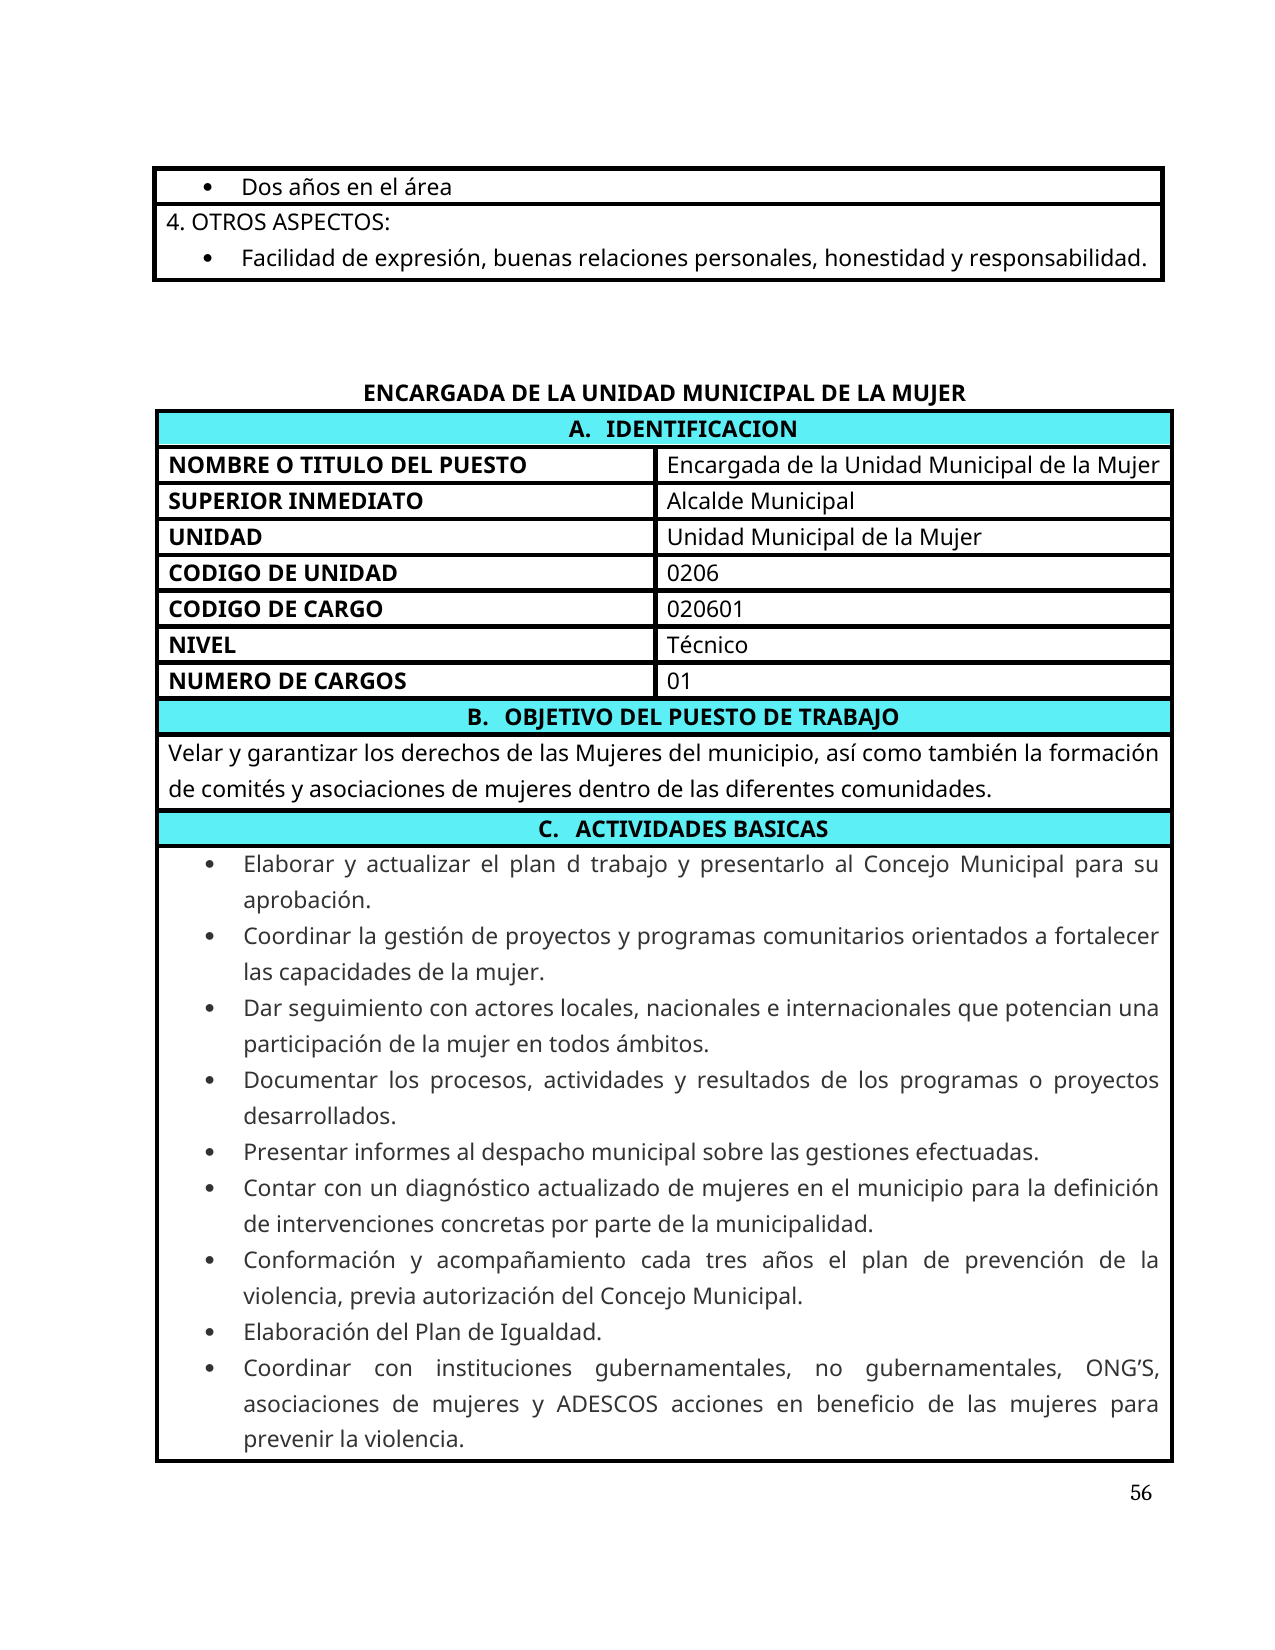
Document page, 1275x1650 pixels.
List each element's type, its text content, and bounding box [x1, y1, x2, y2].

table_cell Alcalde Municipal [658, 485, 1170, 516]
table_cell NUMERO DE CARGOS [159, 665, 653, 696]
table_cell SUPERIOR INMEDIATO [159, 485, 653, 516]
table_cell CODIGO DE CARGO [159, 593, 653, 624]
table_cell Unidad Municipal de la Mujer [658, 521, 1170, 552]
table_cell Encargada de la Unidad Municipal de la Mujer [658, 449, 1170, 481]
table_header IDENTIFICACION [159, 413, 1170, 444]
table_cell NIVEL [159, 629, 653, 660]
table_cell UNIDAD [159, 521, 653, 552]
text ENCARGADA DE LA UNIDAD MUNICIPAL DE LA MUJER [177, 377, 1152, 409]
table_cell ACTIVIDADES BASICAS [159, 813, 1170, 844]
table_cell 01 [658, 665, 1170, 696]
table_cell CODIGO DE UNIDAD [159, 557, 653, 588]
table_cell 0206 [658, 557, 1170, 588]
table_cell 020601 [658, 593, 1170, 624]
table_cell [159, 848, 1170, 1458]
table_cell Técnico [658, 629, 1170, 660]
table_cell Velar y garantizar los derechos de las Mujeres del municipio, así como también la formación de comités y asociaciones de mujeres dentro de las diferentes comunidades. [159, 737, 1170, 808]
table_cell NOMBRE O TITULO DEL PUESTO [159, 449, 653, 481]
table_cell OBJETIVO DEL PUESTO DE TRABAJO [159, 701, 1170, 732]
table_cell 4. OTROS ASPECTOS: Facilidad de expresión, buenas relaciones personales, honestidad y responsabilidad. [157, 206, 1160, 277]
table_cell Dos años en el área [157, 171, 1160, 202]
